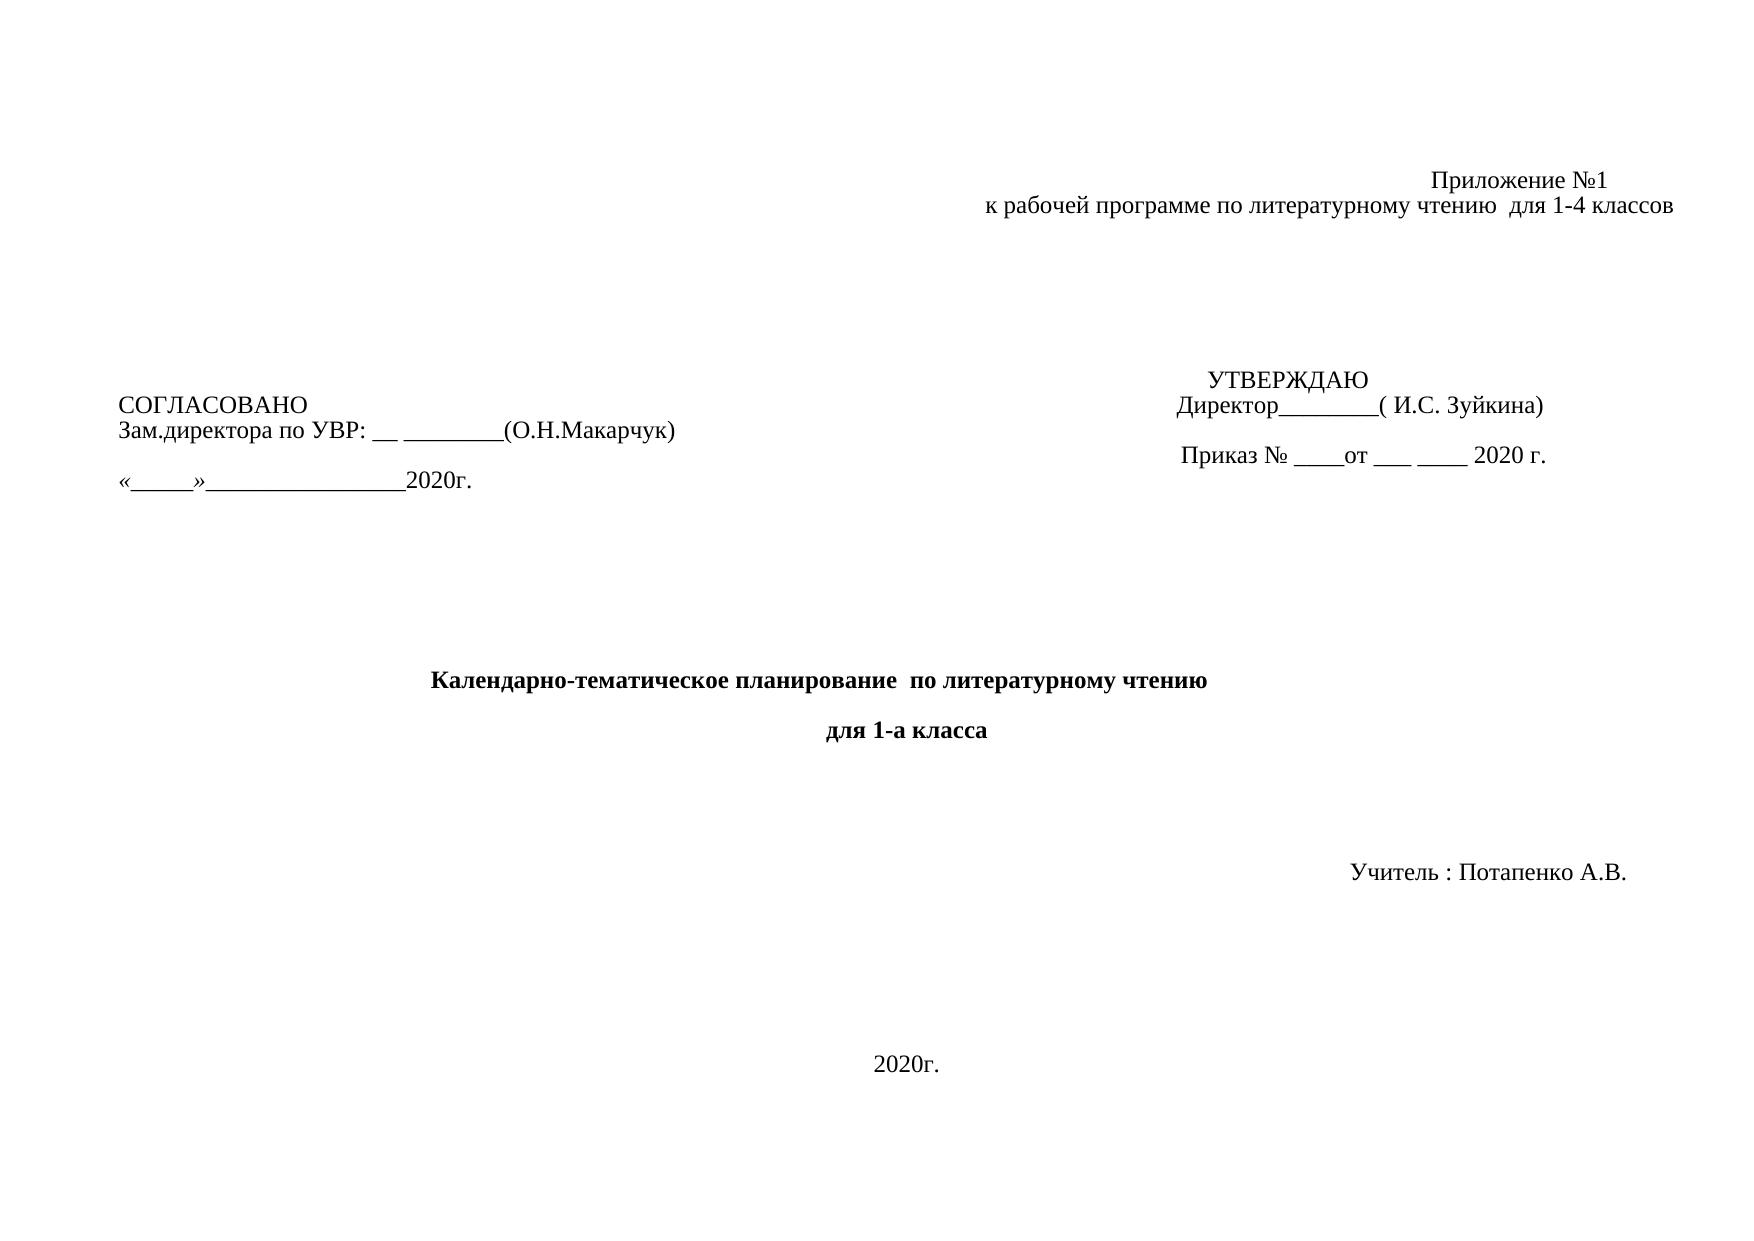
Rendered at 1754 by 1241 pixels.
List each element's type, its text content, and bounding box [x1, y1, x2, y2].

text CОГЛАСОВАНО Директор________( И.С. Зуйкина) [118, 393, 1695, 418]
text Приказ № ____от ___ ____ 2020 г. «_____»________________2020г. [118, 443, 1695, 493]
text Приложение №1 [118, 168, 1730, 193]
text УТВЕРЖДАЮ [118, 368, 1695, 393]
text Календарно-тематическое планирование по литературному чтению [118, 668, 1695, 693]
text 2020г. [118, 1053, 1695, 1078]
text к рабочей программе по литературному чтению для 1-4 классов [165, 193, 1754, 218]
text Зам.директора по УВР: __ ________(О.Н.Макарчук) [118, 418, 1695, 443]
text для 1-а класса [118, 718, 1695, 743]
text Учитель : Потапенко А.В. [118, 857, 1696, 886]
